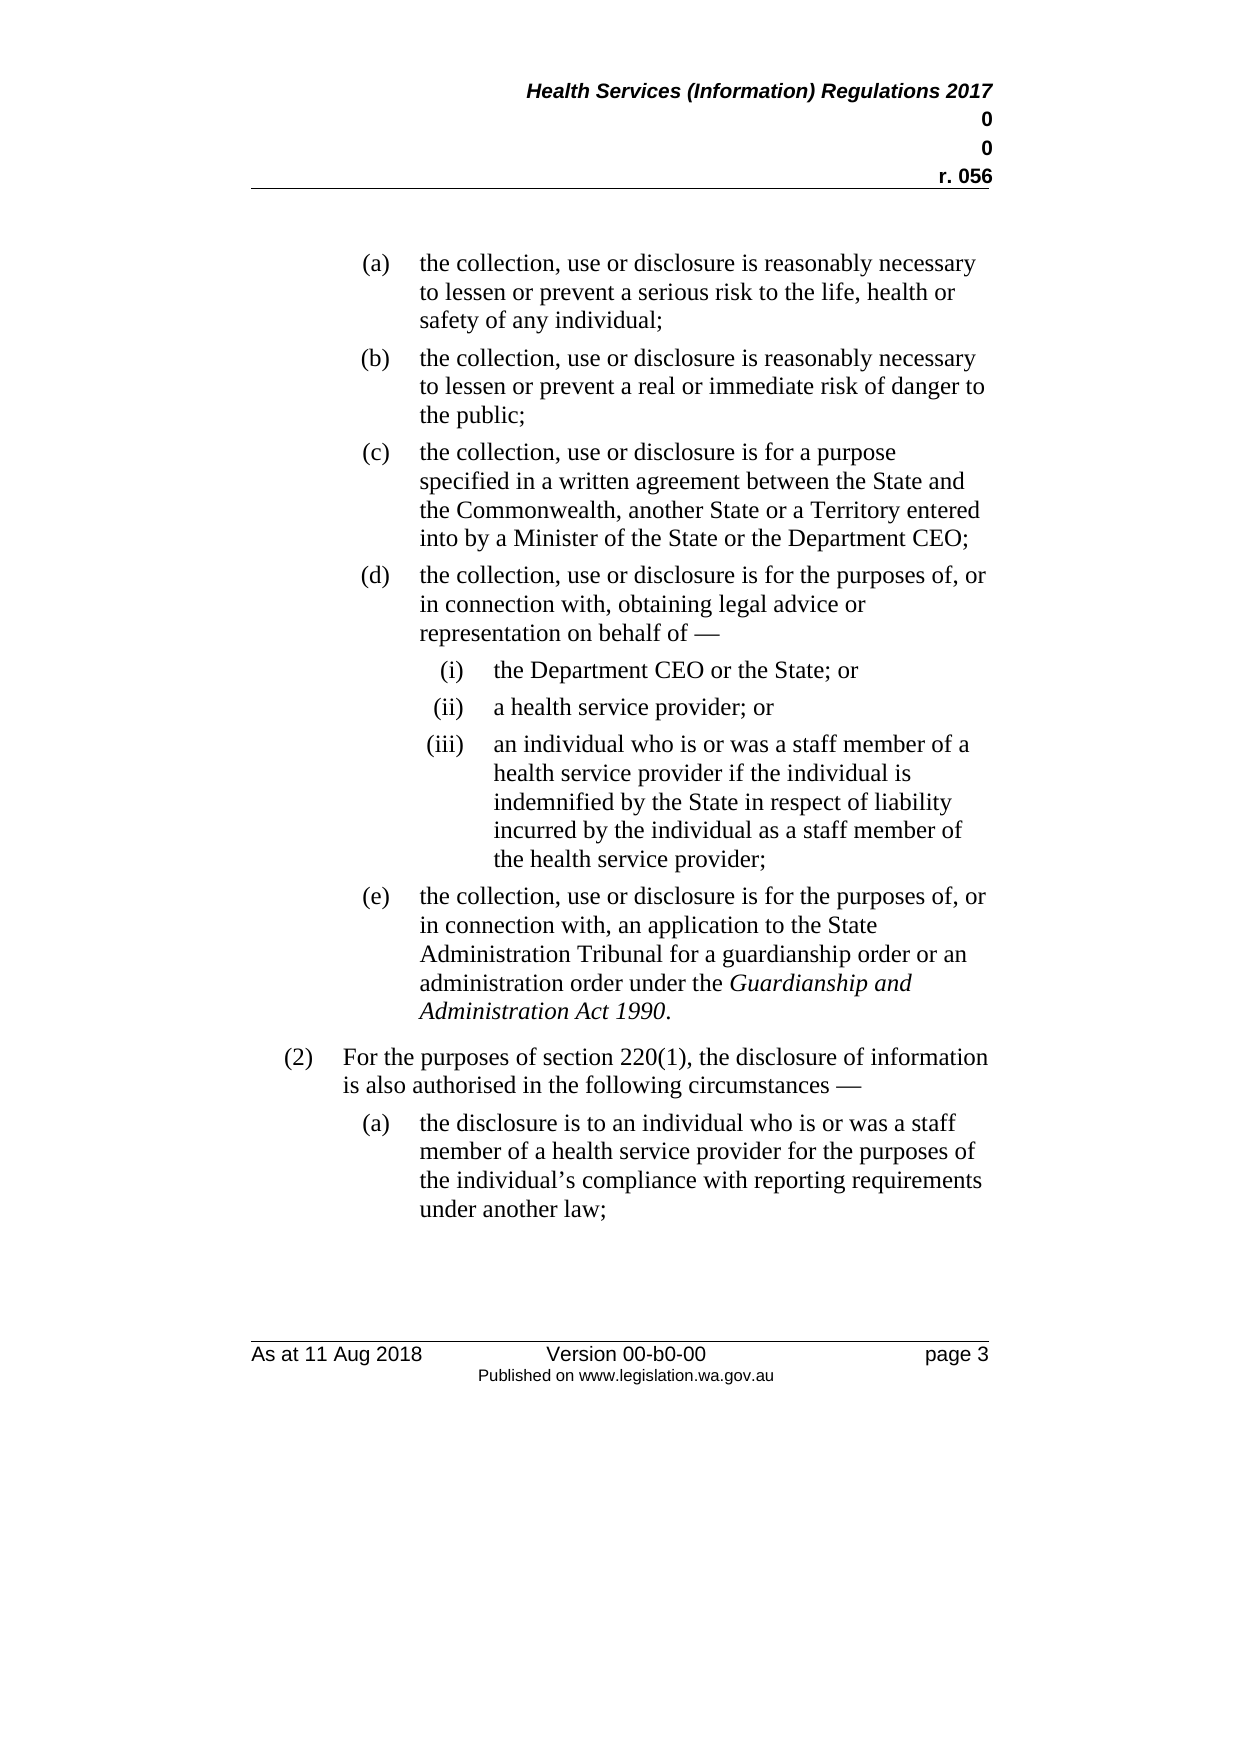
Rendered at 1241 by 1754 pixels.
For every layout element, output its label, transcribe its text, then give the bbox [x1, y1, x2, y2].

text (c) the collection, use or disclosure is for a purpose specified in a written agreement between the State and the Commonwealth, another State or a Territory entered into by a Minister of the State or the Department CEO; [251, 437, 989, 552]
text (e) the collection, use or disclosure is for the purposes of, or in connection with, an application to the State Administration Tribunal for a guardianship order or an administration order under the Guardianship and Administration Act 1990. [251, 881, 989, 1025]
text (a) the disclosure is to an individual who is or was a staff member of a health service provider for the purposes of the individual’s compliance with reporting requirements under another law; [251, 1108, 989, 1223]
text (a) the collection, use or disclosure is reasonably necessary to lessen or prevent a serious risk to the life, health or safety of any individual; [251, 248, 989, 334]
text (2) For the purposes of section 220(1), the disclosure of information is also authorised in the following circumstances — [251, 1042, 989, 1099]
text (i) the Department CEO or the State; or [251, 655, 989, 684]
text (iii) an individual who is or was a staff member of a health service provider if the individual is indemnified by the State in respect of liability incurred by the individual as a staff member of the health service provider; [251, 729, 989, 873]
text (d) the collection, use or disclosure is for the purposes of, or in connection with, obtaining legal advice or representation on behalf of — [251, 561, 989, 647]
text (b) the collection, use or disclosure is reasonably necessary to lessen or prevent a real or immediate risk of danger to the public; [251, 343, 989, 429]
text (ii) a health service provider; or [251, 692, 989, 721]
